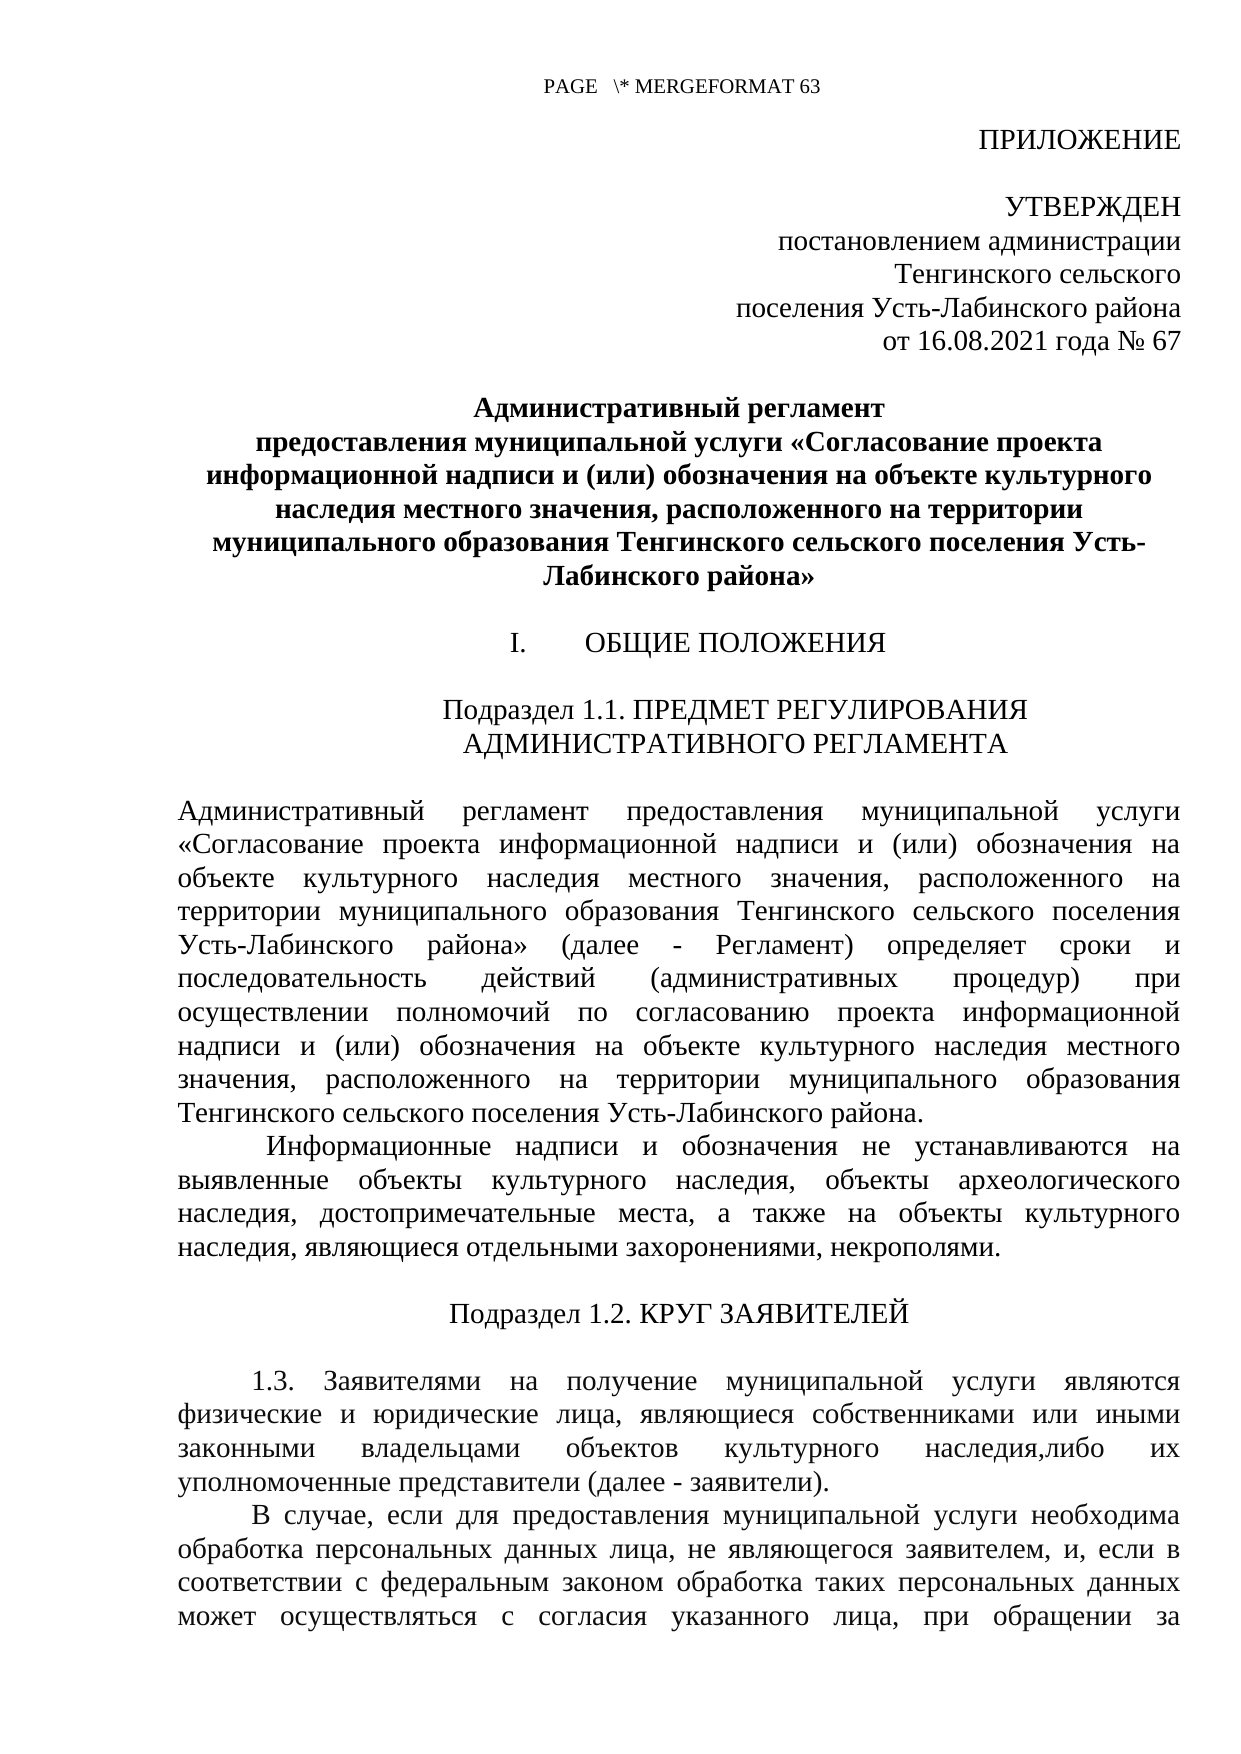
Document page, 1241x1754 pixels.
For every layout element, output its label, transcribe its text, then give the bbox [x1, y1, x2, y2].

text ПРИЛОЖЕНИЕ [177, 122, 1181, 156]
subtitle УТВЕРЖДЕН [177, 189, 1181, 223]
text постановлением администрации [177, 223, 1181, 256]
text 1.3. Заявителями на получение муниципальной услуги являются физические и юридические лица, являющиеся собственниками или иными законными владельцами объектов культурного наследия,либо их уполномоченные представители (далее - заявители). [177, 1363, 1181, 1497]
text от 16.08.2021 года № 67 [177, 323, 1181, 357]
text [177, 1497, 1181, 1631]
text Тенгинского сельского [177, 256, 1181, 290]
text Подраздел 1.2. КРУГ ЗАЯВИТЕЛЕЙ [177, 1296, 1181, 1329]
text Информационные надписи и обозначения не устанавливаются на выявленные объекты культурного наследия, объекты археологического наследия, достопримечательные места, а также на объекты культурного наследия, являющиеся отдельными захоронениями, некрополями. [177, 1128, 1181, 1262]
text поселения Усть-Лабинского района [177, 290, 1181, 323]
text Административный регламент предоставления муниципальной услуги «Согласование проекта информационной надписи и (или) обозначения на объекте культурного наследия местного значения, расположенного на территории муниципального образования Тенгинского сельского поселения Усть-Лабинского района» (далее - Регламент) определяет сроки и последовательность действий (административных процедур) при осуществлении полномочий по согласованию проекта информационной надписи и (или) обозначения на объекте культурного наследия местного значения, расположенного на территории муниципального образования Тенгинского сельского поселения Усть-Лабинского района. [177, 793, 1181, 1128]
text Административный регламент [177, 390, 1181, 424]
list АДМИНИСТРАТИВНОГО РЕГЛАМЕНТА [290, 726, 1181, 759]
list ОБЩИЕ ПОЛОЖЕНИЯ [215, 625, 1181, 659]
list Подраздел 1.1. ПРЕДМЕТ РЕГУЛИРОВАНИЯ [290, 692, 1181, 726]
text предоставления муниципальной услуги «Согласование проекта информационной надписи и (или) обозначения на объекте культурного наследия местного значения, расположенного на территории муниципального образования Тенгинского сельского поселения Усть-Лабинского района» [177, 424, 1181, 592]
